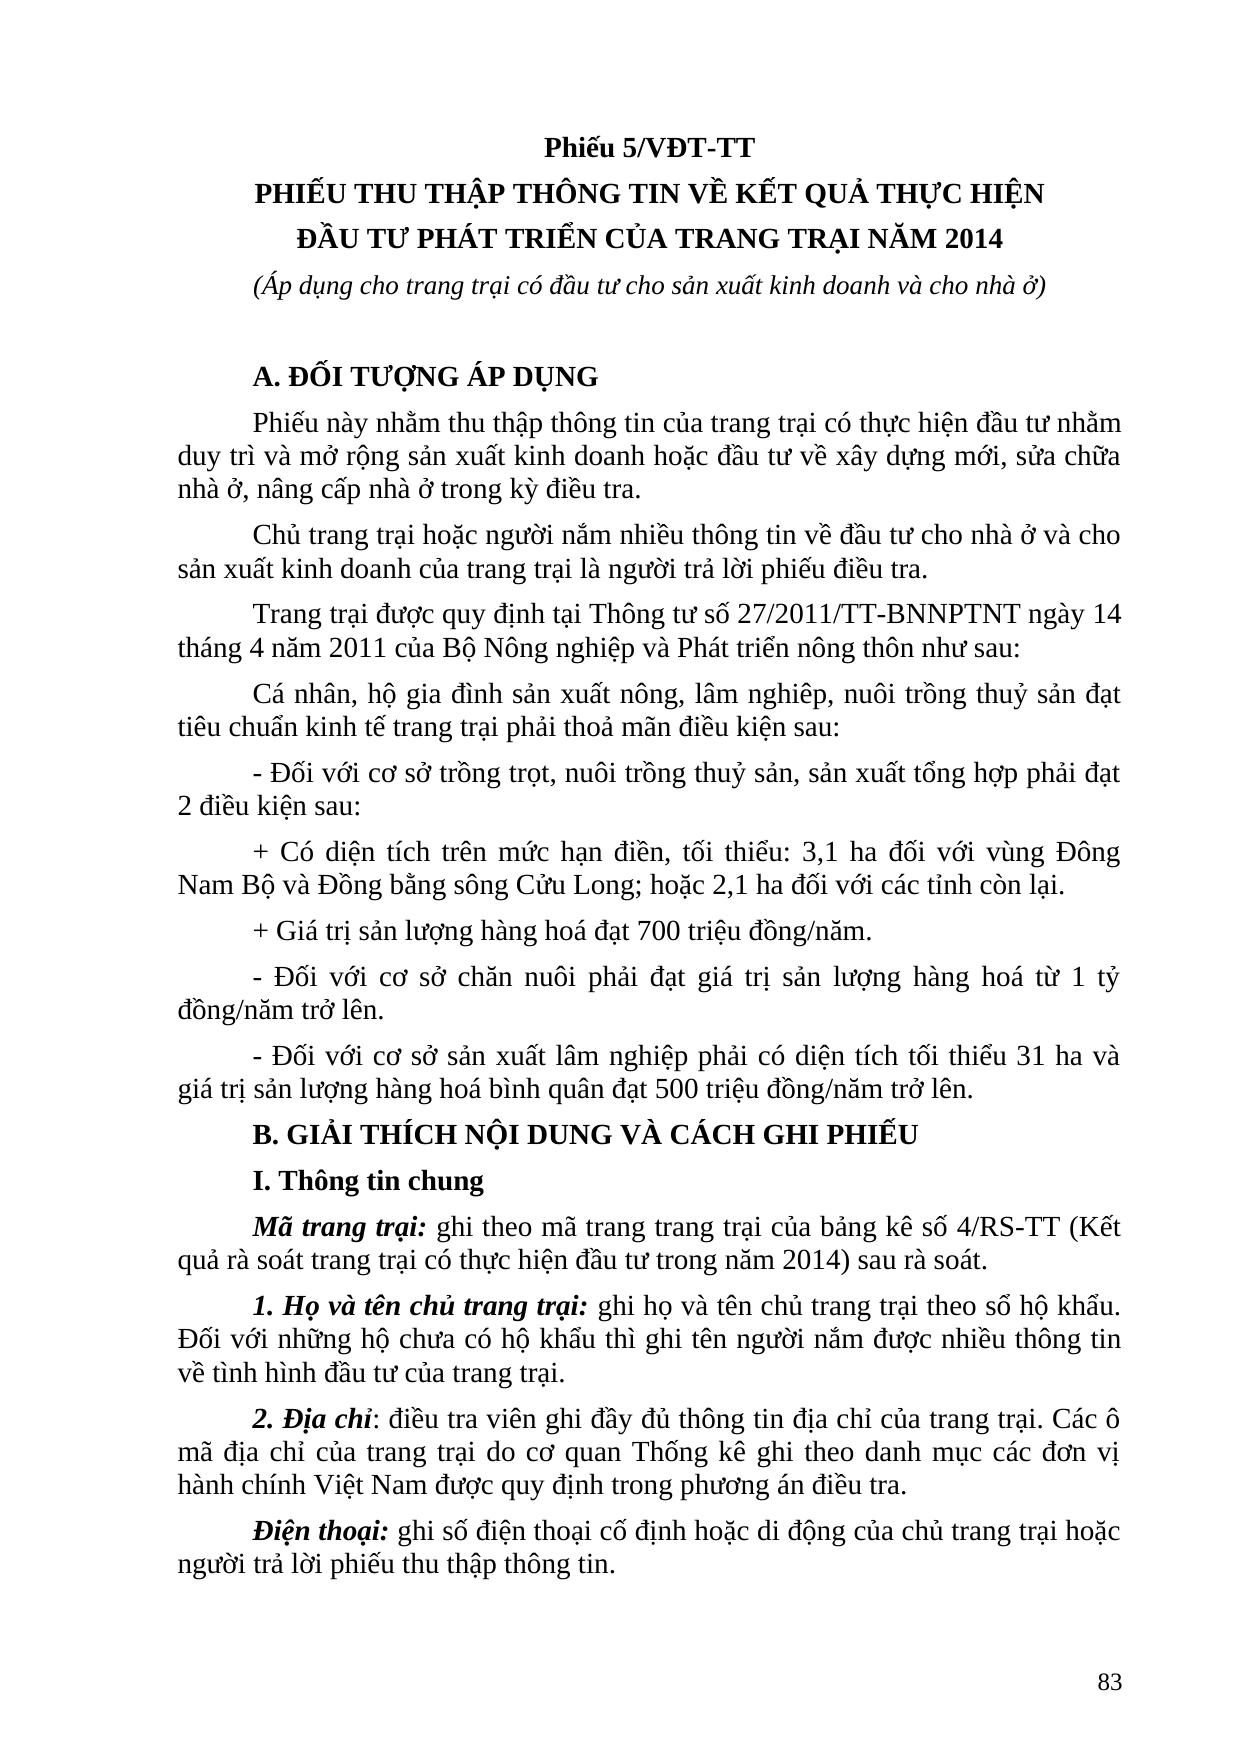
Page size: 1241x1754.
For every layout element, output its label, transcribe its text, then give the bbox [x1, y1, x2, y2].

text Cá nhân, hộ gia đình sản xuất nông, lâm nghiêp, nuôi trồng thuỷ sản đạt tiêu chuẩn kinh tế trang trại phải thoả mãn điều kiện sau: [177, 676, 1122, 743]
text B. GIẢI THÍCH NỘI DUNG VÀ CÁCH GHI PHIẾU [177, 1118, 1122, 1151]
text + Giá trị sản lượng hàng hoá đạt 700 triệu đồng/năm. [177, 914, 1122, 947]
text 1. Họ và tên chủ trang trại: ghi họ và tên chủ trang trại theo sổ hộ khẩu. Đối với những hộ chưa có hộ khẩu thì ghi tên người nắm được nhiều thông tin về tình hình đầu tư của trang trại. [177, 1289, 1122, 1389]
text Phiếu này nhằm thu thập thông tin của trang trại có thực hiện đầu tư nhằm duy trì và mở rộng sản xuất kinh doanh hoặc đầu tư về xây dựng mới, sửa chữa nhà ở, nâng cấp nhà ở trong kỳ điều tra. [177, 406, 1122, 506]
text PHIẾU THU THẬP THÔNG TIN VỀ KẾT QUẢ THỰC HIỆN [177, 176, 1122, 210]
text I. Thông tin chung [177, 1164, 1122, 1197]
text (Áp dụng cho trang trại có đầu tư cho sản xuất kinh doanh và cho nhà ở) [177, 268, 1122, 301]
text 2. Địa chỉ: điều tra viên ghi đầy đủ thông tin địa chỉ của trang trại. Các ô mã địa chỉ của trang trại do cơ quan Thống kê ghi theo danh mục các đơn vị hành chính Việt Nam được quy định trong phương án điều tra. [177, 1401, 1122, 1501]
text ĐẦU TƯ PHÁT TRIỂN CỦA TRANG TRẠI NĂM 2014 [177, 222, 1122, 256]
text Trang trại được quy định tại Thông tư số 27/2011/TT-BNNPTNT ngày 14 tháng 4 năm 2011 của Bộ Nông nghiệp và Phát triển nông thôn như sau: [177, 597, 1122, 664]
text - Đối với cơ sở chăn nuôi phải đạt giá trị sản lượng hàng hoá từ 1 tỷ đồng/năm trở lên. [177, 960, 1122, 1026]
text A. ĐỐI TƯỢNG ÁP DỤNG [177, 360, 1122, 393]
text Mã trang trại: ghi theo mã trang trang trại của bảng kê số 4/RS-TT (Kết quả rà soát trang trại có thực hiện đầu tư trong năm 2014) sau rà soát. [177, 1210, 1122, 1276]
text Phiếu 5/VĐT-TT [177, 131, 1122, 164]
text - Đối với cơ sở trồng trọt, nuôi trồng thuỷ sản, sản xuất tổng hợp phải đạt 2 điều kiện sau: [177, 756, 1122, 822]
text + Có diện tích trên mức hạn điền, tối thiểu: 3,1 ha đối với vùng Đông Nam Bộ và Đồng bằng sông Cửu Long; hoặc 2,1 ha đối với các tỉnh còn lại. [177, 835, 1122, 901]
text - Đối với cơ sở sản xuất lâm nghiệp phải có diện tích tối thiểu 31 ha và giá trị sản lượng hàng hoá bình quân đạt 500 triệu đồng/năm trở lên. [177, 1039, 1122, 1106]
text Chủ trang trại hoặc người nắm nhiều thông tin về đầu tư cho nhà ở và cho sản xuất kinh doanh của trang trại là người trả lời phiếu điều tra. [177, 518, 1122, 585]
text Điện thoại: ghi số điện thoại cố định hoặc di động của chủ trang trại hoặc người trả lời phiếu thu thập thông tin. [177, 1514, 1122, 1581]
